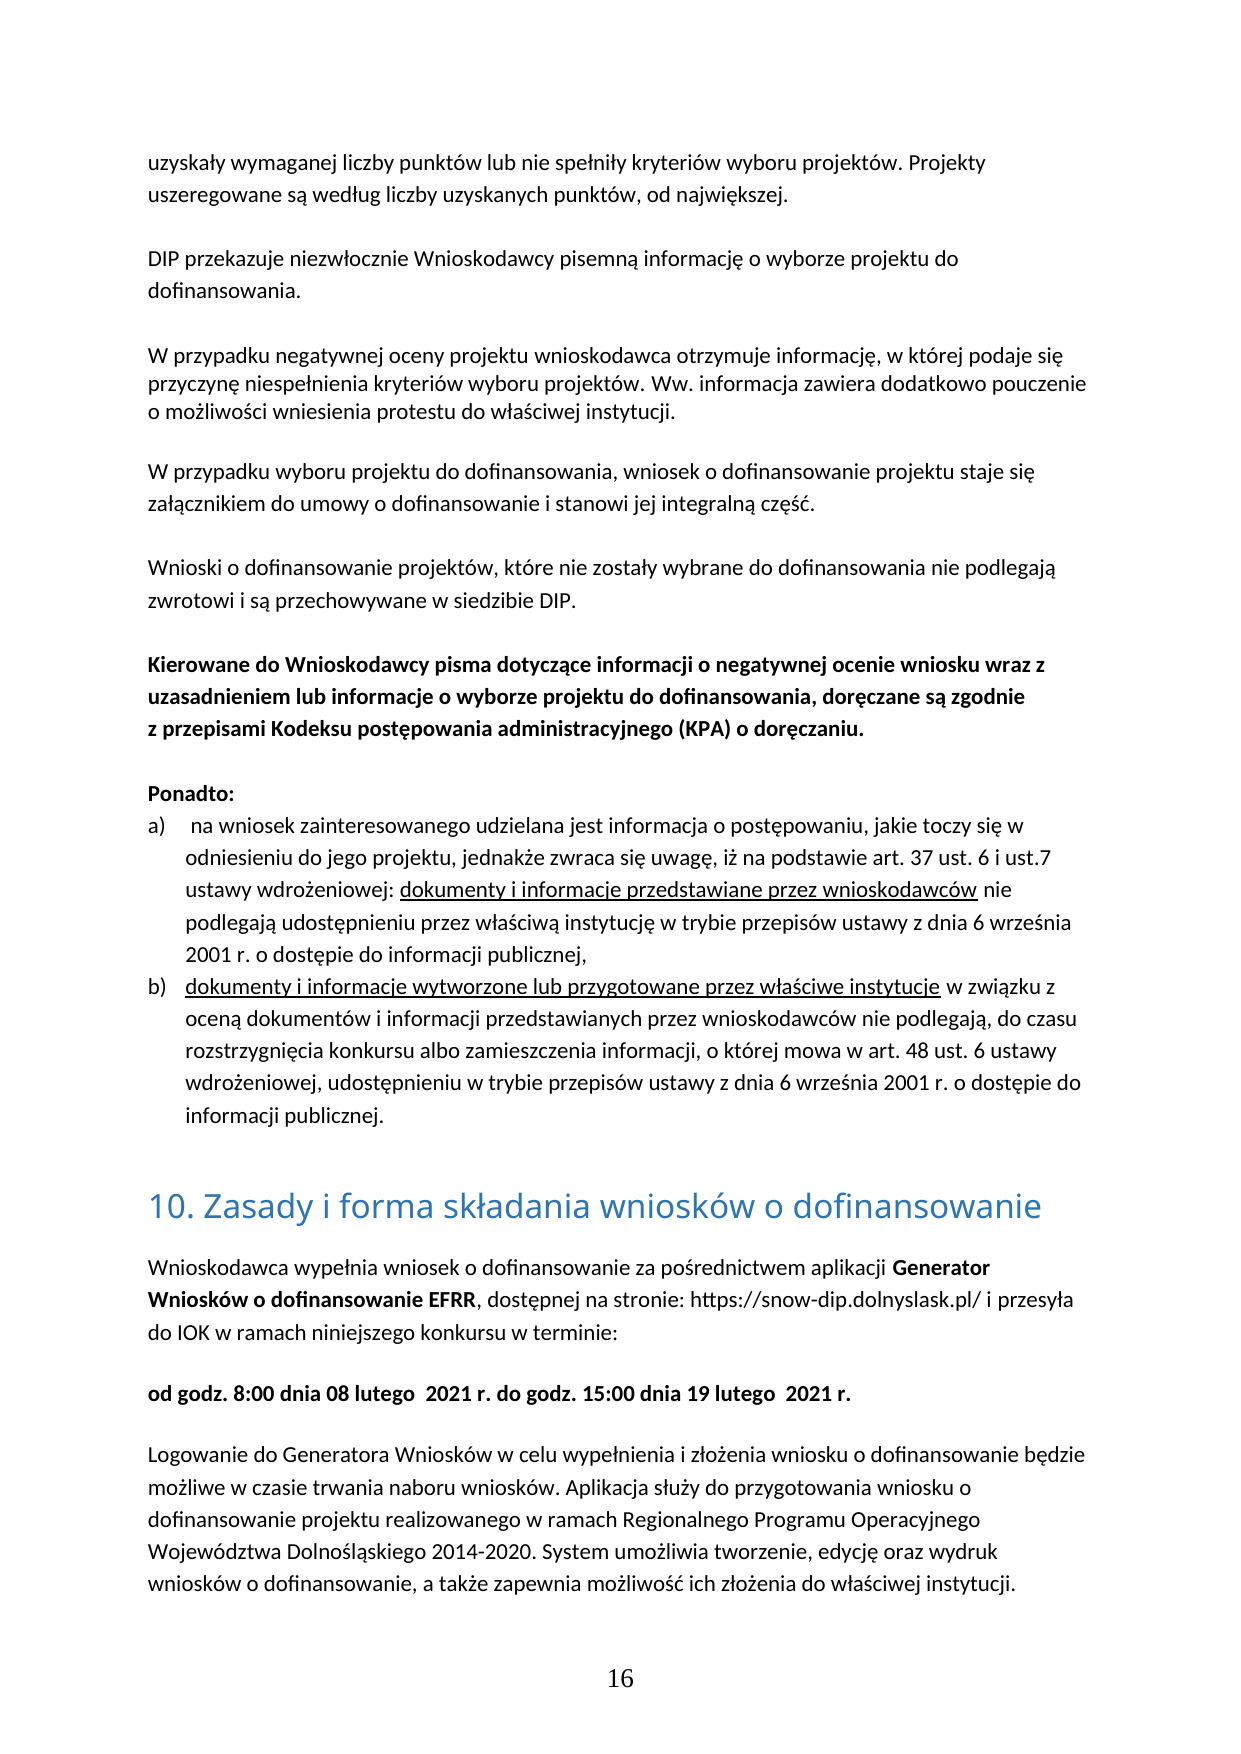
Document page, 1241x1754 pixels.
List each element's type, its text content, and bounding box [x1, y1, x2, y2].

text Wnioskodawca wypełnia wniosek o dofinansowanie za pośrednictwem aplikacji Generator Wniosków o dofinansowanie EFRR, dostępnej na stronie: https://snow-dip.dolnyslask.pl/ i przesyła do IOK w ramach niniejszego konkursu w terminie: [148, 1253, 1093, 1346]
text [148, 148, 1093, 208]
text Kierowane do Wnioskodawcy pisma dotyczące informacji o negatywnej ocenie wniosku wraz z uzasadnieniem lub informacje o wyborze projektu do dofinansowania, doręczane są zgodnie z przepisami Kodeksu postępowania administracyjnego (KPA) o doręczaniu. [148, 650, 1093, 742]
list dokumenty i informacje wytworzone lub przygotowane przez właściwe instytucje w związku z oceną dokumentów i informacji przedstawianych przez wnioskodawców nie podlegają, do czasu rozstrzygnięcia konkursu albo zamieszczenia informacji, o której mowa w art. 48 ust. 6 ustawy wdrożeniowej, udostępnieniu w trybie przepisów ustawy z dnia 6 września 2001 r. o dostępie do informacji publicznej. [148, 972, 1093, 1129]
text W przypadku negatywnej oceny projektu wnioskodawca otrzymuje informację, w której podaje się przyczynę niespełnienia kryteriów wyboru projektów. Ww. informacja zawiera dodatkowo pouczenie o możliwości wniesienia protestu do właściwej instytucji. [148, 341, 1093, 425]
subtitle 10. Zasady i forma składania wniosków o dofinansowanie [148, 1183, 1093, 1228]
text od godz. 8:00 dnia 08 lutego 2021 r. do godz. 15:00 dnia 19 lutego 2021 r. [148, 1379, 1093, 1407]
text Wnioski o dofinansowanie projektów, które nie zostały wybrane do dofinansowania nie podlegają zwrotowi i są przechowywane w siedzibie DIP. [148, 553, 1093, 614]
text Logowanie do Generatora Wniosków w celu wypełnienia i złożenia wniosku o dofinansowanie będzie możliwe w czasie trwania naboru wniosków. Aplikacja służy do przygotowania wniosku o dofinansowanie projektu realizowanego w ramach Regionalnego Programu Operacyjnego Województwa Dolnośląskiego 2014-2020. System umożliwia tworzenie, edycję oraz wydruk wniosków o dofinansowanie, a także zapewnia możliwość ich złożenia do właściwej instytucji. [148, 1440, 1093, 1597]
text DIP przekazuje niezwłocznie Wnioskodawcy pisemną informację o wyborze projektu do dofinansowania. [148, 244, 1093, 304]
text Ponadto: [148, 779, 1093, 807]
text W przypadku wyboru projektu do dofinansowania, wniosek o dofinansowanie projektu staje się załącznikiem do umowy o dofinansowanie i stanowi jej integralną część. [148, 457, 1093, 517]
list na wniosek zainteresowanego udzielana jest informacja o postępowaniu, jakie toczy się w odniesieniu do jego projektu, jednakże zwraca się uwagę, iż na podstawie art. 37 ust. 6 i ust.7 ustawy wdrożeniowej: dokumenty i informacje przedstawiane przez wnioskodawców nie podlegają udostępnieniu przez właściwą instytucję w trybie przepisów ustawy z dnia 6 września 2001 r. o dostępie do informacji publicznej, [148, 811, 1093, 968]
